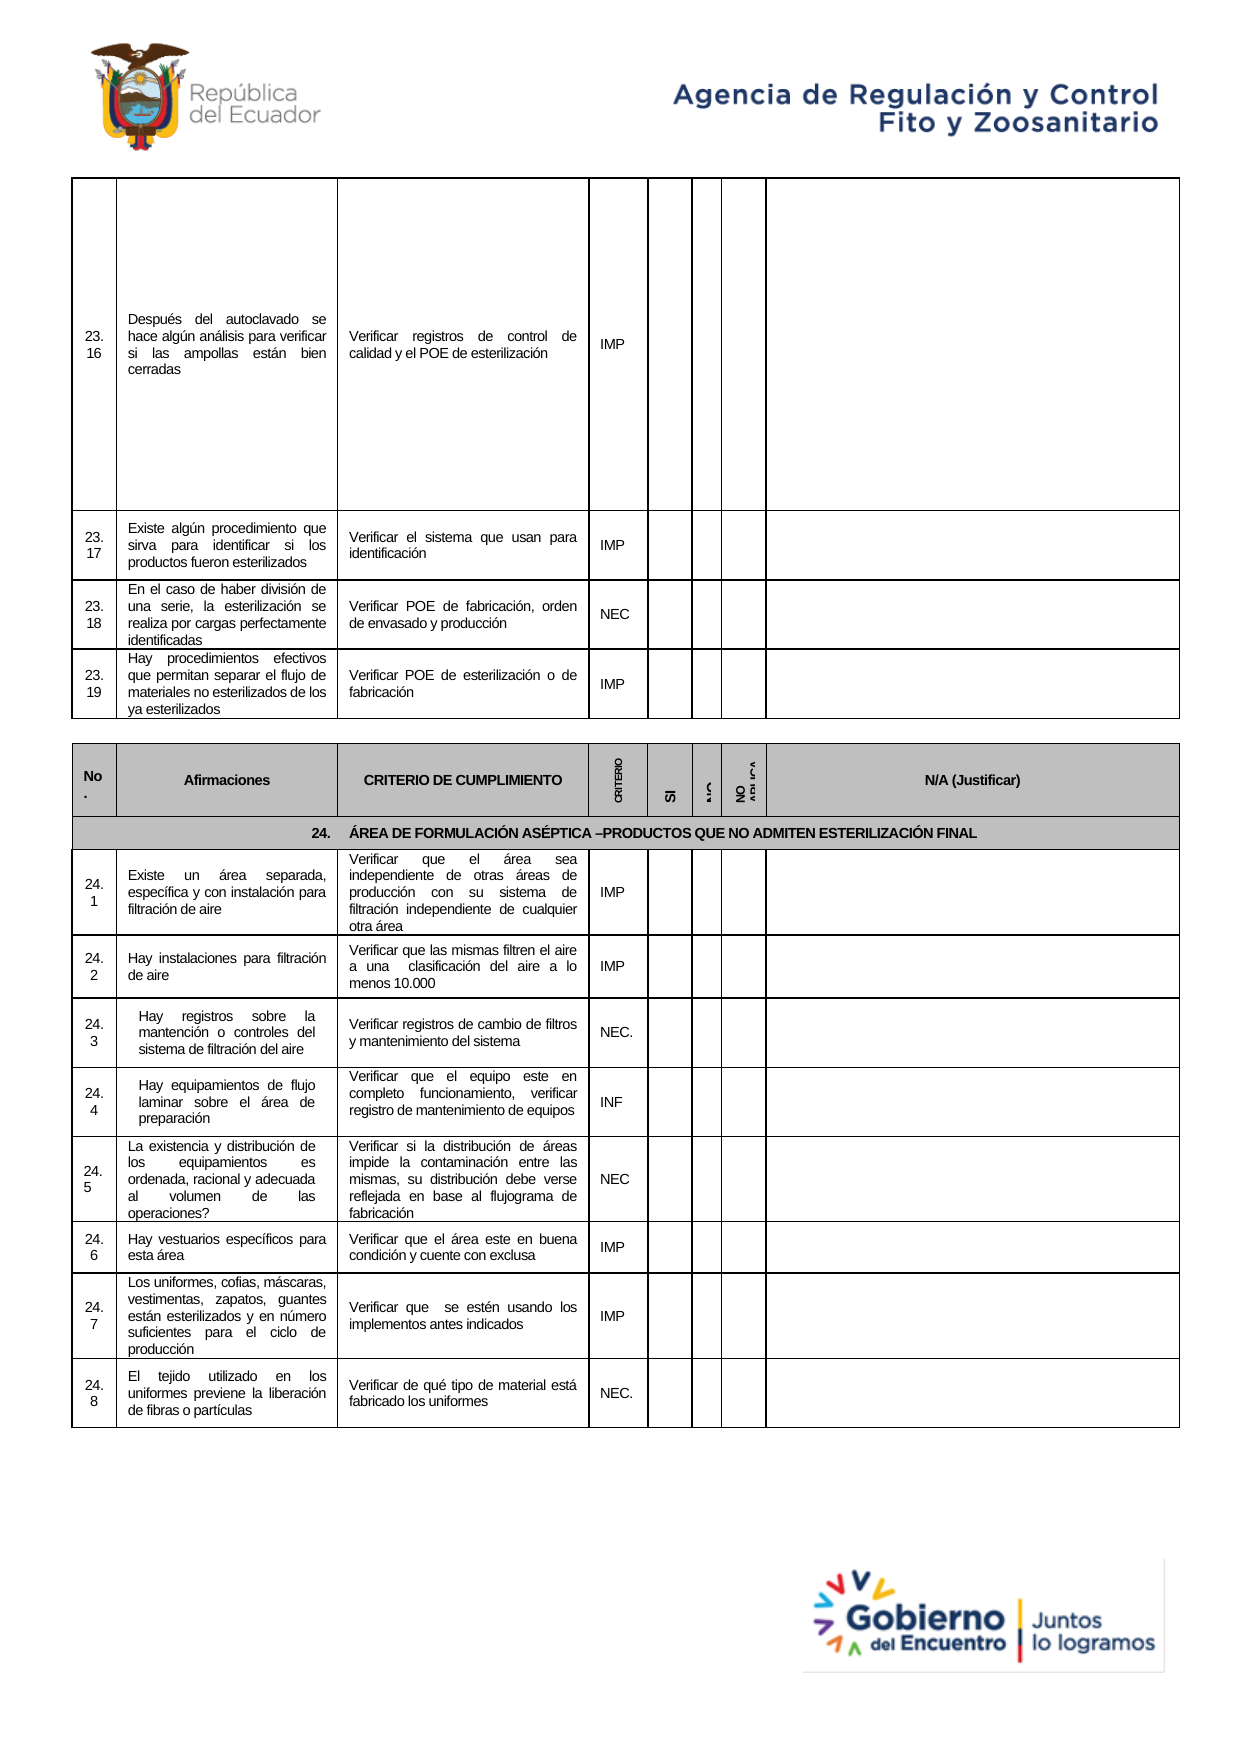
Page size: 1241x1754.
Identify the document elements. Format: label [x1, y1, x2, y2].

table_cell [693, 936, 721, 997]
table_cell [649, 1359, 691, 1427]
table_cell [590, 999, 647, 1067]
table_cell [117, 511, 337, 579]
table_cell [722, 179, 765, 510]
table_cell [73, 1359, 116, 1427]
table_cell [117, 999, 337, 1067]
picture [663, 68, 1172, 148]
picture [802, 1559, 1166, 1674]
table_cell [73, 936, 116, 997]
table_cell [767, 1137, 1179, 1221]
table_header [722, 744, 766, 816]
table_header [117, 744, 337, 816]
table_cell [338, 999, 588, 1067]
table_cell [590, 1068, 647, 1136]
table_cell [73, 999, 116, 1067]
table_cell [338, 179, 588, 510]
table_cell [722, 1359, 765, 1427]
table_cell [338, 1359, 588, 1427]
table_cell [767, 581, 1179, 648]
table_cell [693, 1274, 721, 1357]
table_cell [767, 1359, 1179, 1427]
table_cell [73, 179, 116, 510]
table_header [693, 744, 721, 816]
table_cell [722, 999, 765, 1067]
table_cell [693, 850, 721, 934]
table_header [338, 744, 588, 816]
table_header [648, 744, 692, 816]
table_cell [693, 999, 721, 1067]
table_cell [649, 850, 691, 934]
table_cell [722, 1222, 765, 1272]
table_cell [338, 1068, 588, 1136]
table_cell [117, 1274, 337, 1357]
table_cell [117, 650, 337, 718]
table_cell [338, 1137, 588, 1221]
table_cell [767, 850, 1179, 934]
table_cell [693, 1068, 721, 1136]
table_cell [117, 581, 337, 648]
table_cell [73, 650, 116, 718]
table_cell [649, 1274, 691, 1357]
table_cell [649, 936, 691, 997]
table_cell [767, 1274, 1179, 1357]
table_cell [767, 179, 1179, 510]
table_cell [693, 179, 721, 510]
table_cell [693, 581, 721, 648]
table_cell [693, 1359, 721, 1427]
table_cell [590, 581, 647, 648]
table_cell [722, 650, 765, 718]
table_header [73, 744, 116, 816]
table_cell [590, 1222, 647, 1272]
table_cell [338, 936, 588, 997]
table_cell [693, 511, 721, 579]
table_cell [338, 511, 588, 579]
picture [83, 34, 330, 160]
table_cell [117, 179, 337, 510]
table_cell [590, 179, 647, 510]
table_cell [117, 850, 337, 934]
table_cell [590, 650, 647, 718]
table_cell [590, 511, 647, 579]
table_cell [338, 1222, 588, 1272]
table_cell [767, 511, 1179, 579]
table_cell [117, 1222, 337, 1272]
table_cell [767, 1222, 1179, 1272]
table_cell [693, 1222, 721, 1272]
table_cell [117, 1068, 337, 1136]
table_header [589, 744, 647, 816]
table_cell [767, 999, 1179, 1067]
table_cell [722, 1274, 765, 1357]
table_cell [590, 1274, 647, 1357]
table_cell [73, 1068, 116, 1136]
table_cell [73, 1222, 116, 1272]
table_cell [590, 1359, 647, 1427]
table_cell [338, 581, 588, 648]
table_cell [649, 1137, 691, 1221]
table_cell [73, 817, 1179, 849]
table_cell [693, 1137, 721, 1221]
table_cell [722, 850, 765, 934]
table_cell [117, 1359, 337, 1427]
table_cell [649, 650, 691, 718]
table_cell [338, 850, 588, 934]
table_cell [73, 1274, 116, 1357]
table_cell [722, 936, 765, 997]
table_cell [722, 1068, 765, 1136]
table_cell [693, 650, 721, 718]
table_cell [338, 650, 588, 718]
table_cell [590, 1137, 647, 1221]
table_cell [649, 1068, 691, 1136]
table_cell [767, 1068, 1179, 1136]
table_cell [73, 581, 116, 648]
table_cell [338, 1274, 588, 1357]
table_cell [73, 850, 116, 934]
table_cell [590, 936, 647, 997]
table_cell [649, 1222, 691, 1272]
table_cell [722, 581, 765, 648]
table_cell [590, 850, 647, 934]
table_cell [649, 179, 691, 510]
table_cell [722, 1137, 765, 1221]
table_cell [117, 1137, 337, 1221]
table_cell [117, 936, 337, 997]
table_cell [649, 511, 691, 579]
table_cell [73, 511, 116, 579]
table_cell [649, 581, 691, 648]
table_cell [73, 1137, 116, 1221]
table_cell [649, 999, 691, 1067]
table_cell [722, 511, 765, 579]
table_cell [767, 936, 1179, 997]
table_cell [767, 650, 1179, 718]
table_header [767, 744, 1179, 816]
